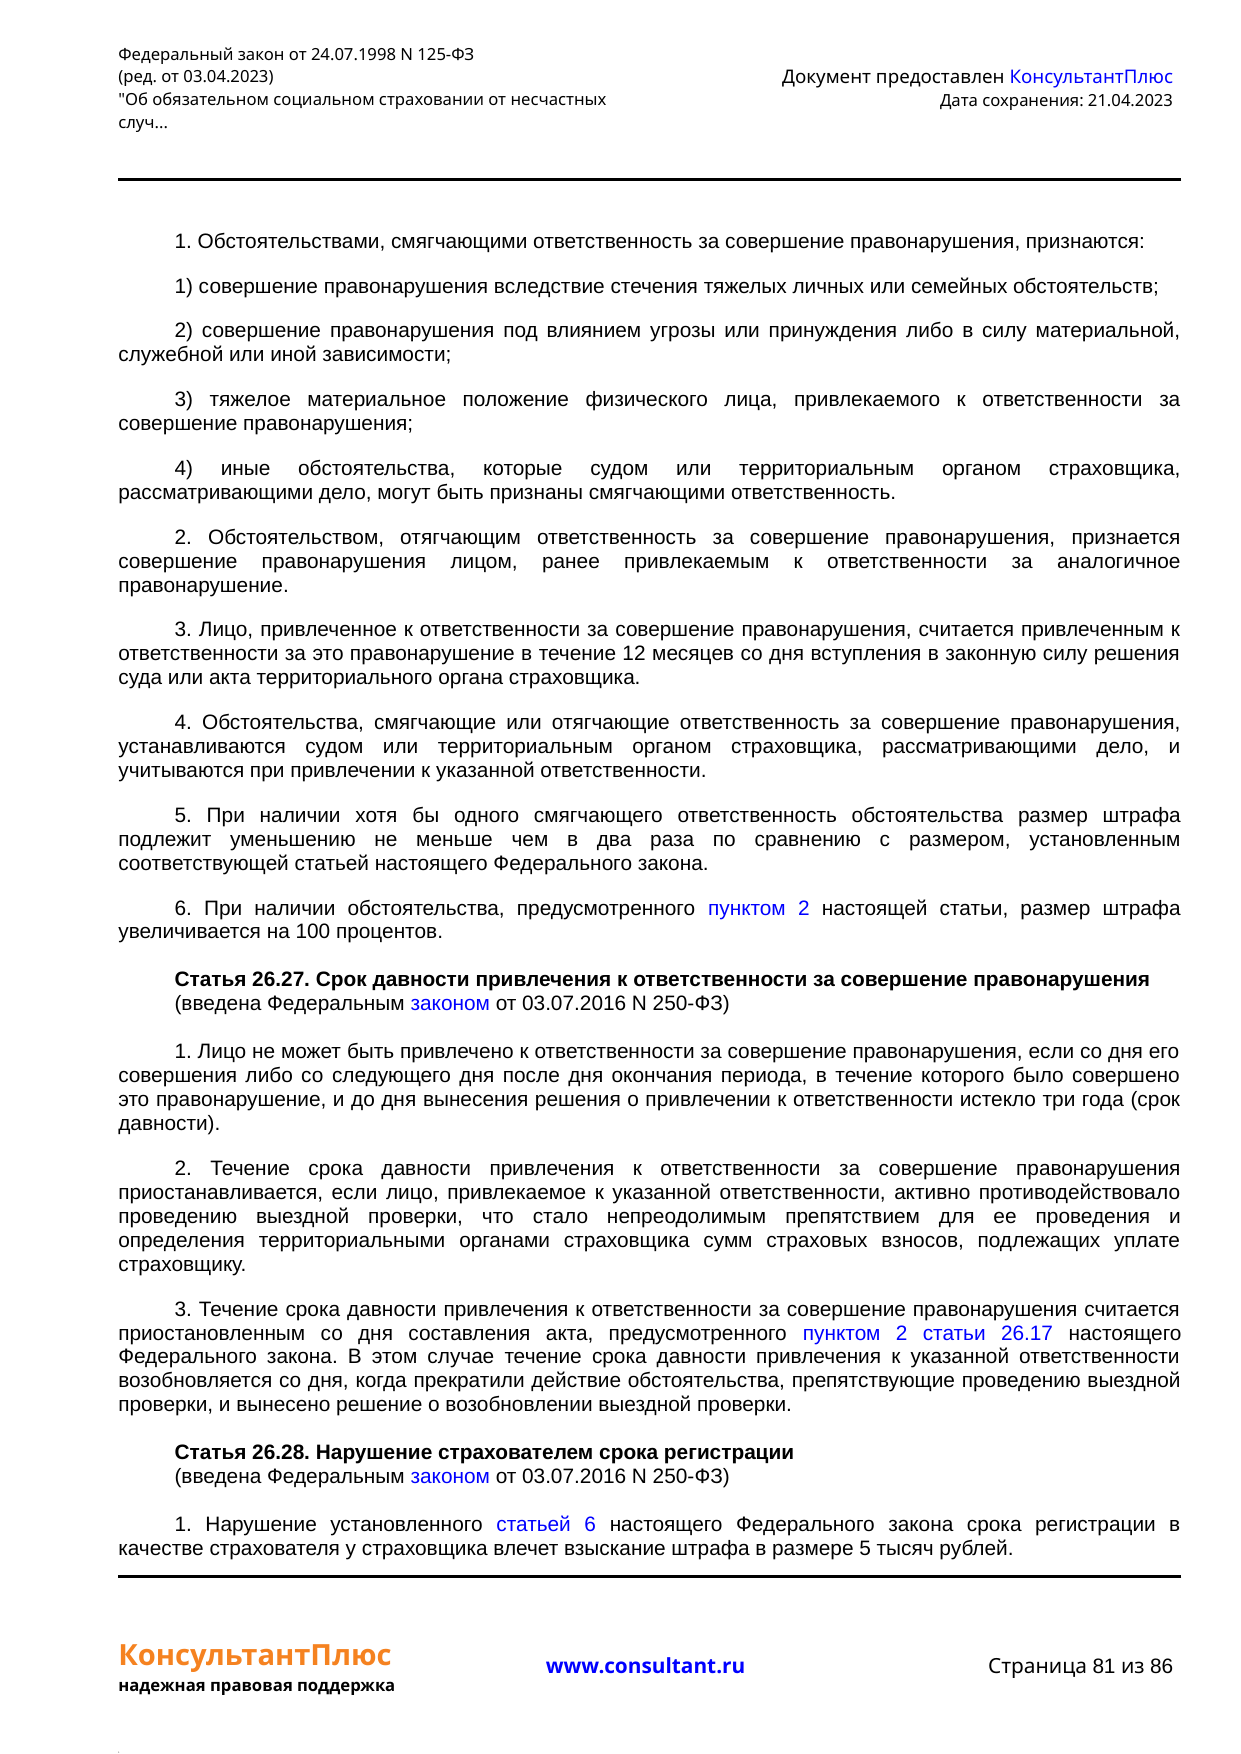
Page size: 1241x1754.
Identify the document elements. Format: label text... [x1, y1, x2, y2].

text 1. Нарушение установленного статьей 6 настоящего Федерального закона срока регистрации в качестве страхователя у страховщика влечет взыскание штрафа в размере 5 тысяч рублей. [118, 1512, 1181, 1560]
text (введена Федеральным законом от 03.07.2016 N 250-ФЗ) [118, 1464, 1181, 1488]
text 4. Обстоятельства, смягчающие или отягчающие ответственность за совершение правонарушения, устанавливаются судом или территориальным органом страховщика, рассматривающими дело, и учитываются при привлечении к указанной ответственности. [118, 710, 1181, 782]
text 1. Обстоятельствами, смягчающими ответственность за совершение правонарушения, признаются: [118, 229, 1181, 253]
text 2) совершение правонарушения под влиянием угрозы или принуждения либо в силу материальной, служебной или иной зависимости; [118, 318, 1181, 366]
text 3) тяжелое материальное положение физического лица, привлекаемого к ответственности за совершение правонарушения; [118, 387, 1181, 435]
text 1. Лицо не может быть привлечено к ответственности за совершение правонарушения, если со дня его совершения либо со следующего дня после дня окончания периода, в течение которого было совершено это правонарушение, и до дня вынесения решения о привлечении к ответственности истекло три года (срок давности). [118, 1039, 1181, 1135]
text 1) совершение правонарушения вследствие стечения тяжелых личных или семейных обстоятельств; [118, 273, 1181, 297]
title Статья 26.27. Срок давности привлечения к ответственности за совершение правонарушения [118, 967, 1181, 991]
text 5. При наличии хотя бы одного смягчающего ответственность обстоятельства размер штрафа подлежит уменьшению не меньше чем в два раза по сравнению с размером, установленным соответствующей статьей настоящего Федерального закона. [118, 803, 1181, 874]
text 6. При наличии обстоятельства, предусмотренного пунктом 2 настоящей статьи, размер штрафа увеличивается на 100 процентов. [118, 895, 1181, 943]
text 4) иные обстоятельства, которые судом или территориальным органом страховщика, рассматривающими дело, могут быть признаны смягчающими ответственность. [118, 456, 1181, 504]
text 3. Лицо, привлеченное к ответственности за совершение правонарушения, считается привлеченным к ответственности за это правонарушение в течение 12 месяцев со дня вступления в законную силу решения суда или акта территориального органа страховщика. [118, 617, 1181, 689]
title Статья 26.28. Нарушение страхователем срока регистрации [118, 1440, 1181, 1464]
text (введена Федеральным законом от 03.07.2016 N 250-ФЗ) [118, 991, 1181, 1015]
text 2. Течение срока давности привлечения к ответственности за совершение правонарушения приостанавливается, если лицо, привлекаемое к указанной ответственности, активно противодействовало проведению выездной проверки, что стало непреодолимым препятствием для ее проведения и определения территориальными органами страховщика сумм страховых взносов, подлежащих уплате страховщику. [118, 1156, 1181, 1276]
text 2. Обстоятельством, отягчающим ответственность за совершение правонарушения, признается совершение правонарушения лицом, ранее привлекаемым к ответственности за аналогичное правонарушение. [118, 524, 1181, 596]
text 3. Течение срока давности привлечения к ответственности за совершение правонарушения считается приостановленным со дня составления акта, предусмотренного пунктом 2 статьи 26.17 настоящего Федерального закона. В этом случае течение срока давности привлечения к указанной ответственности возобновляется со дня, когда прекратили действие обстоятельства, препятствующие проведению выездной проверки, и вынесено решение о возобновлении выездной проверки. [118, 1296, 1181, 1416]
